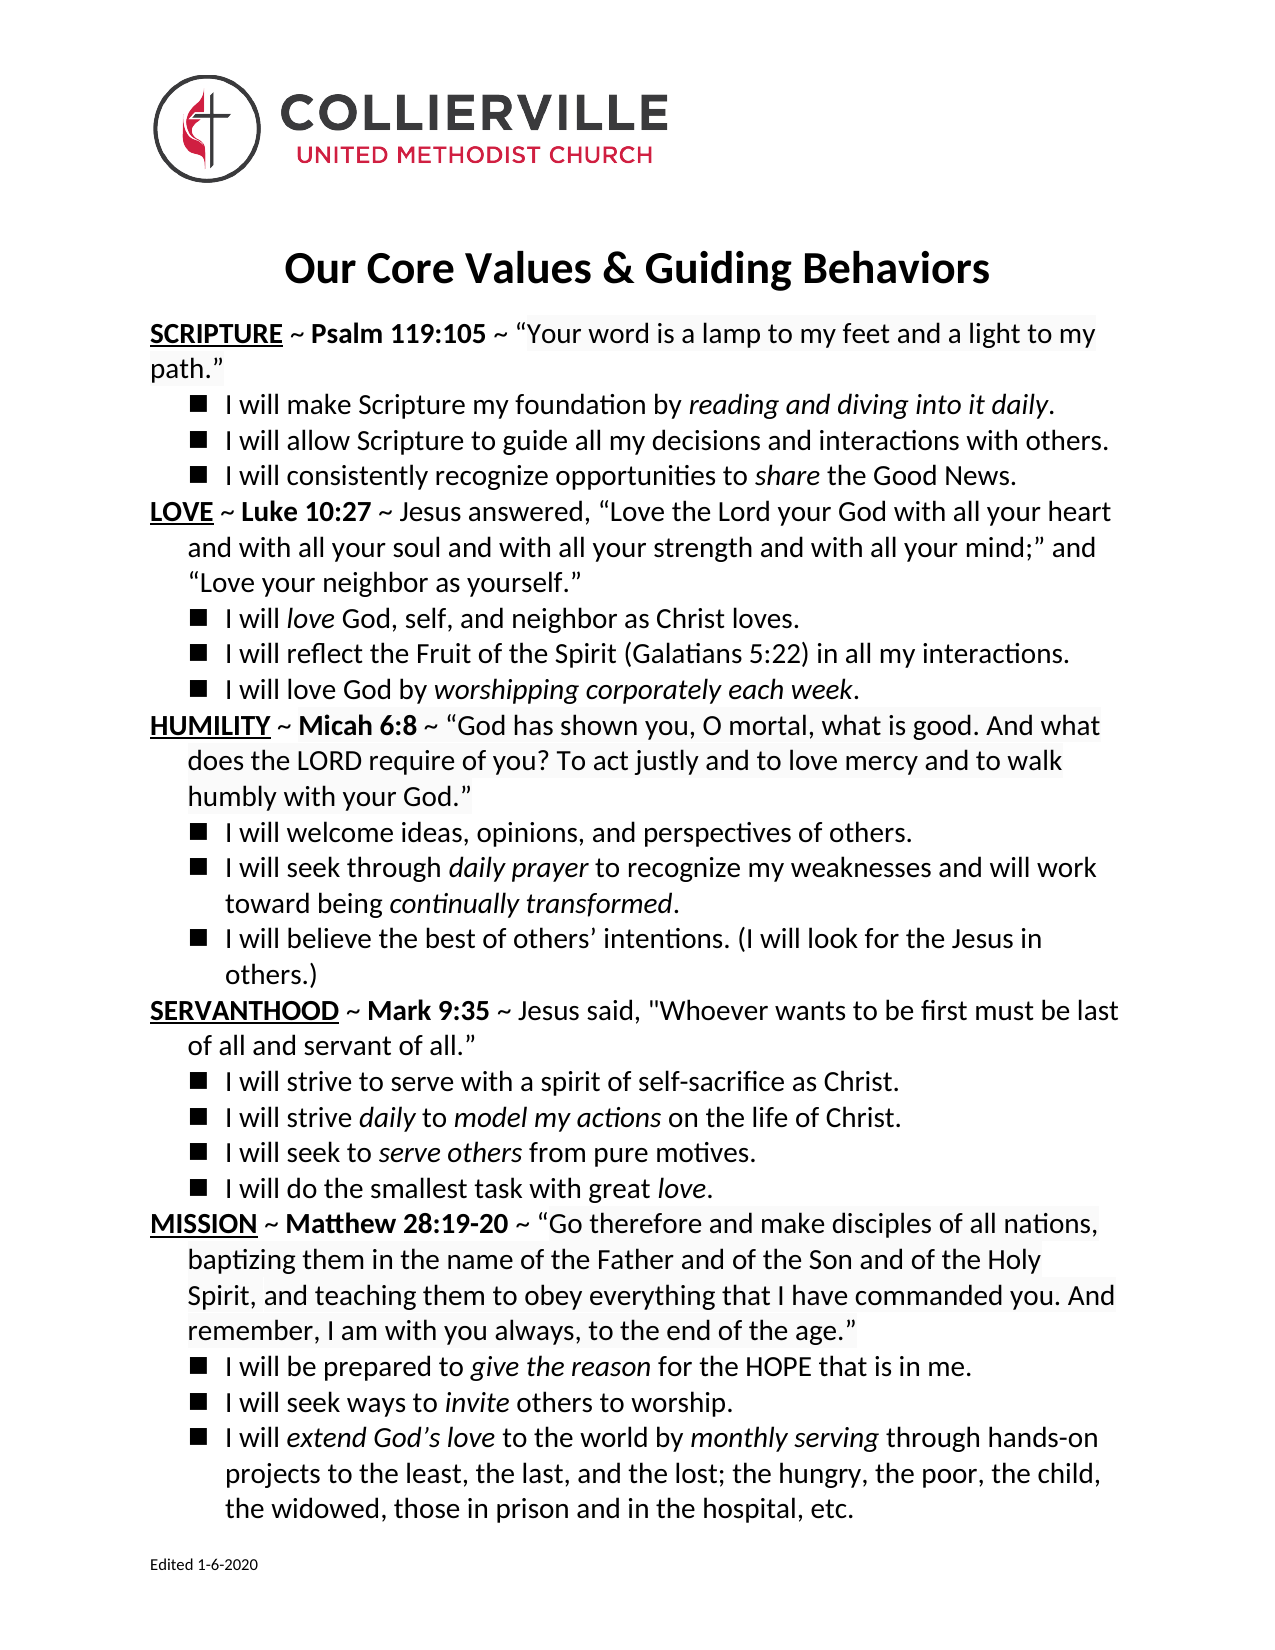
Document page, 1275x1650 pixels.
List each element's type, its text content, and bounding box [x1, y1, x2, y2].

text MISSION ~ Matthew 28:19-20 ~ “Go therefore and make disciples of all nations, baptizing them in the name of the Father and of the Son and of the Holy Spirit, and teaching them to obey everything that I have commanded you. And remember, I am with you always, to the end of the age.” [150, 1206, 1125, 1348]
list I will allow Scripture to guide all my decisions and interactions with others. [187, 422, 1125, 457]
list I will make Scripture my foundation by reading and diving into it daily. [187, 386, 1125, 422]
list I will seek through daily prayer to recognize my weaknesses and will work toward being continually transformed. [187, 849, 1125, 921]
list I will strive daily to model my actions on the life of Christ. [187, 1099, 1125, 1134]
list I will do the smallest task with great love. [187, 1170, 1125, 1206]
list I will extend God’s love to the world by monthly serving through hands-on projects to the least, the last, and the lost; the hungry, the poor, the child, the widowed, those in prison and in the hospital, etc. [187, 1419, 1125, 1526]
list I will love God by worshipping corporately each week. [187, 671, 1125, 707]
list I will welcome ideas, opinions, and perspectives of others. [187, 814, 1125, 849]
list I will strive to serve with a spirit of self-sacrifice as Christ. [187, 1063, 1125, 1099]
list I will reflect the Fruit of the Spirit (Galatians 5:22) in all my interactions. [187, 636, 1125, 671]
list I will seek to serve others from pure motives. [187, 1134, 1125, 1170]
list I will seek ways to invite others to worship. [187, 1384, 1125, 1419]
list I will believe the best of others’ intentions. (I will look for the Jesus in others.) [187, 921, 1125, 992]
text LOVE ~ Luke 10:27 ~ Jesus answered, “Love the Lord your God with all your heart and with all your soul and with all your strength and with all your mind;” and “Love your neighbor as yourself.” [150, 493, 1125, 600]
list I will love God, self, and neighbor as Christ loves. [187, 600, 1125, 636]
list I will consistently recognize opportunities to share the Good News. [187, 457, 1125, 493]
picture [153, 75, 668, 183]
text Our Core Values & Guiding Behaviors [150, 239, 1125, 294]
text SCRIPTURE ~ Psalm 119:105 ~ “Your word is a lamp to my feet and a light to my path.” [150, 315, 1125, 386]
text HUMILITY ~ Micah 6:8 ~ “God has shown you, O mortal, what is good. And what does the LORD require of you? To act justly and to love mercy and to walk humbly with your God.” [150, 707, 1125, 814]
list I will be prepared to give the reason for the HOPE that is in me. [187, 1348, 1125, 1384]
text SERVANTHOOD ~ Mark 9:35 ~ Jesus said, "Whoever wants to be first must be last of all and servant of all.” [150, 992, 1125, 1063]
